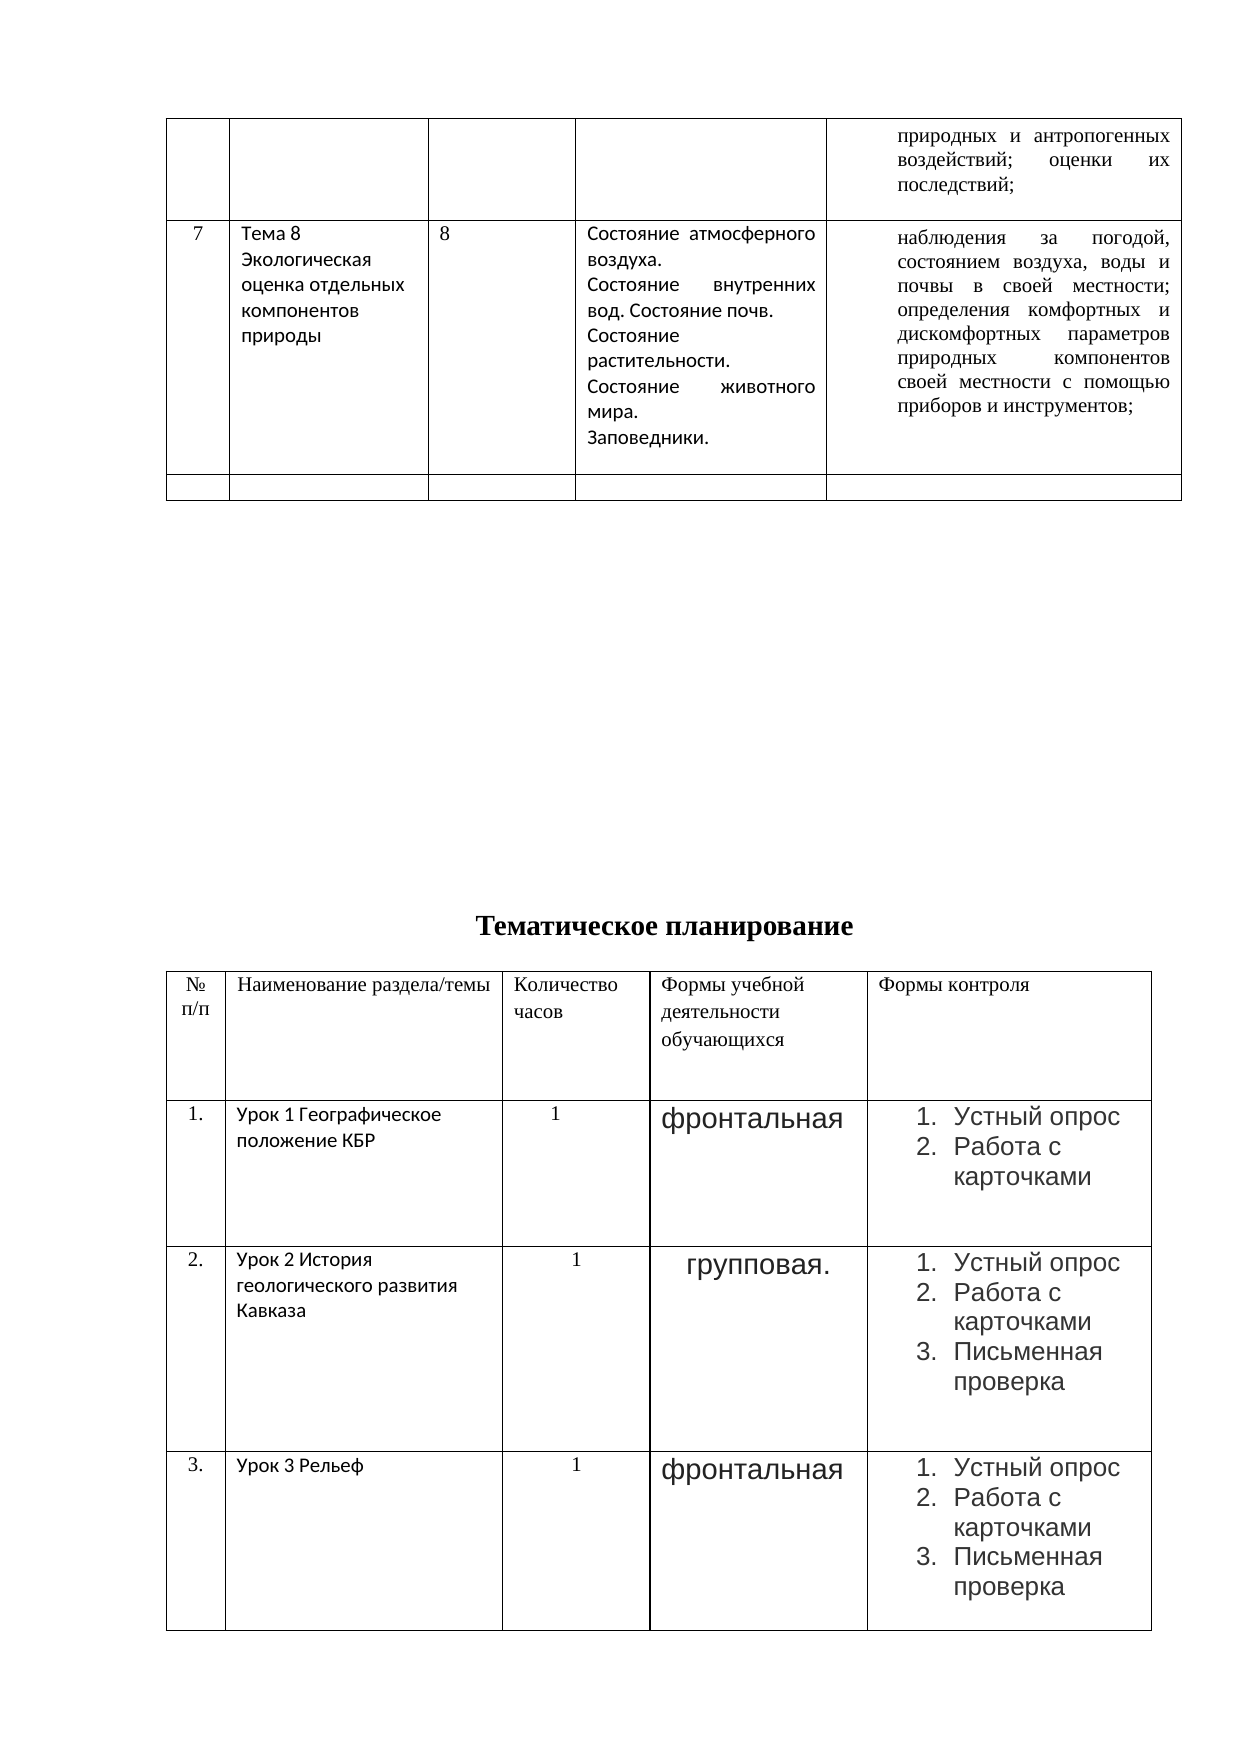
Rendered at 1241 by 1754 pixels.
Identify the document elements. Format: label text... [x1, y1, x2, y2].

table_cell фронтальная [651, 1101, 867, 1246]
text Тематическое планирование [177, 908, 1152, 942]
table_cell групповая. [651, 1247, 867, 1451]
table_cell фронтальная [651, 1452, 867, 1630]
table_header Наименование раздела/темы [226, 972, 502, 1100]
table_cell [230, 119, 428, 219]
table_cell Устный опрос Работа с карточками [868, 1101, 1151, 1246]
table_cell 1 [503, 1452, 649, 1630]
table_cell 6 [167, 119, 229, 219]
table_header Формы контроля [868, 972, 1151, 1075]
table_cell [576, 475, 826, 500]
table_header Формы учебной деятельности обучающихся [651, 972, 867, 1075]
table_cell [167, 475, 229, 500]
table_cell 1 [503, 1247, 649, 1451]
table_header № п/п [167, 972, 225, 1100]
table_cell Урок 2 История геологического развития Кавказа [226, 1247, 502, 1451]
table_cell [230, 475, 428, 500]
table_cell [827, 475, 1181, 500]
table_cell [868, 1452, 1151, 1630]
table_cell Урок 3 Рельеф [226, 1452, 502, 1630]
table_cell Устный опрос Работа с карточками Письменная проверка [868, 1247, 1151, 1451]
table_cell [576, 119, 826, 219]
table_cell 1 [503, 1101, 649, 1246]
table_cell [651, 1075, 867, 1100]
table_cell Состояние атмосферного воздуха. Состояние внутренних вод. Состояние почв. Состояние растительности. Состояние животного мира. Заповедники. [576, 221, 826, 473]
table_cell 7 [167, 221, 229, 473]
table_header Количество часов [503, 972, 649, 1075]
table_cell 3 [429, 119, 575, 219]
table_cell 1. [167, 1101, 225, 1246]
table_cell [868, 1075, 1151, 1100]
table_cell Урок 1 Географическое положение КБР [226, 1101, 502, 1246]
table_cell 2. [167, 1247, 225, 1451]
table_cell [827, 119, 1181, 219]
table_cell [429, 475, 575, 500]
table_cell Тема 8 Экологическая оценка отдельных компонентов природы [230, 221, 428, 473]
table_cell 8 [429, 221, 575, 473]
table_cell [503, 1075, 649, 1100]
table_cell наблюдения за погодой, состоянием воздуха, воды и почвы в своей местности; определения комфортных и дискомфортных параметров природных компонентов своей местности с помощью приборов и инструментов; [827, 221, 1181, 473]
table_cell 3. [167, 1452, 225, 1630]
